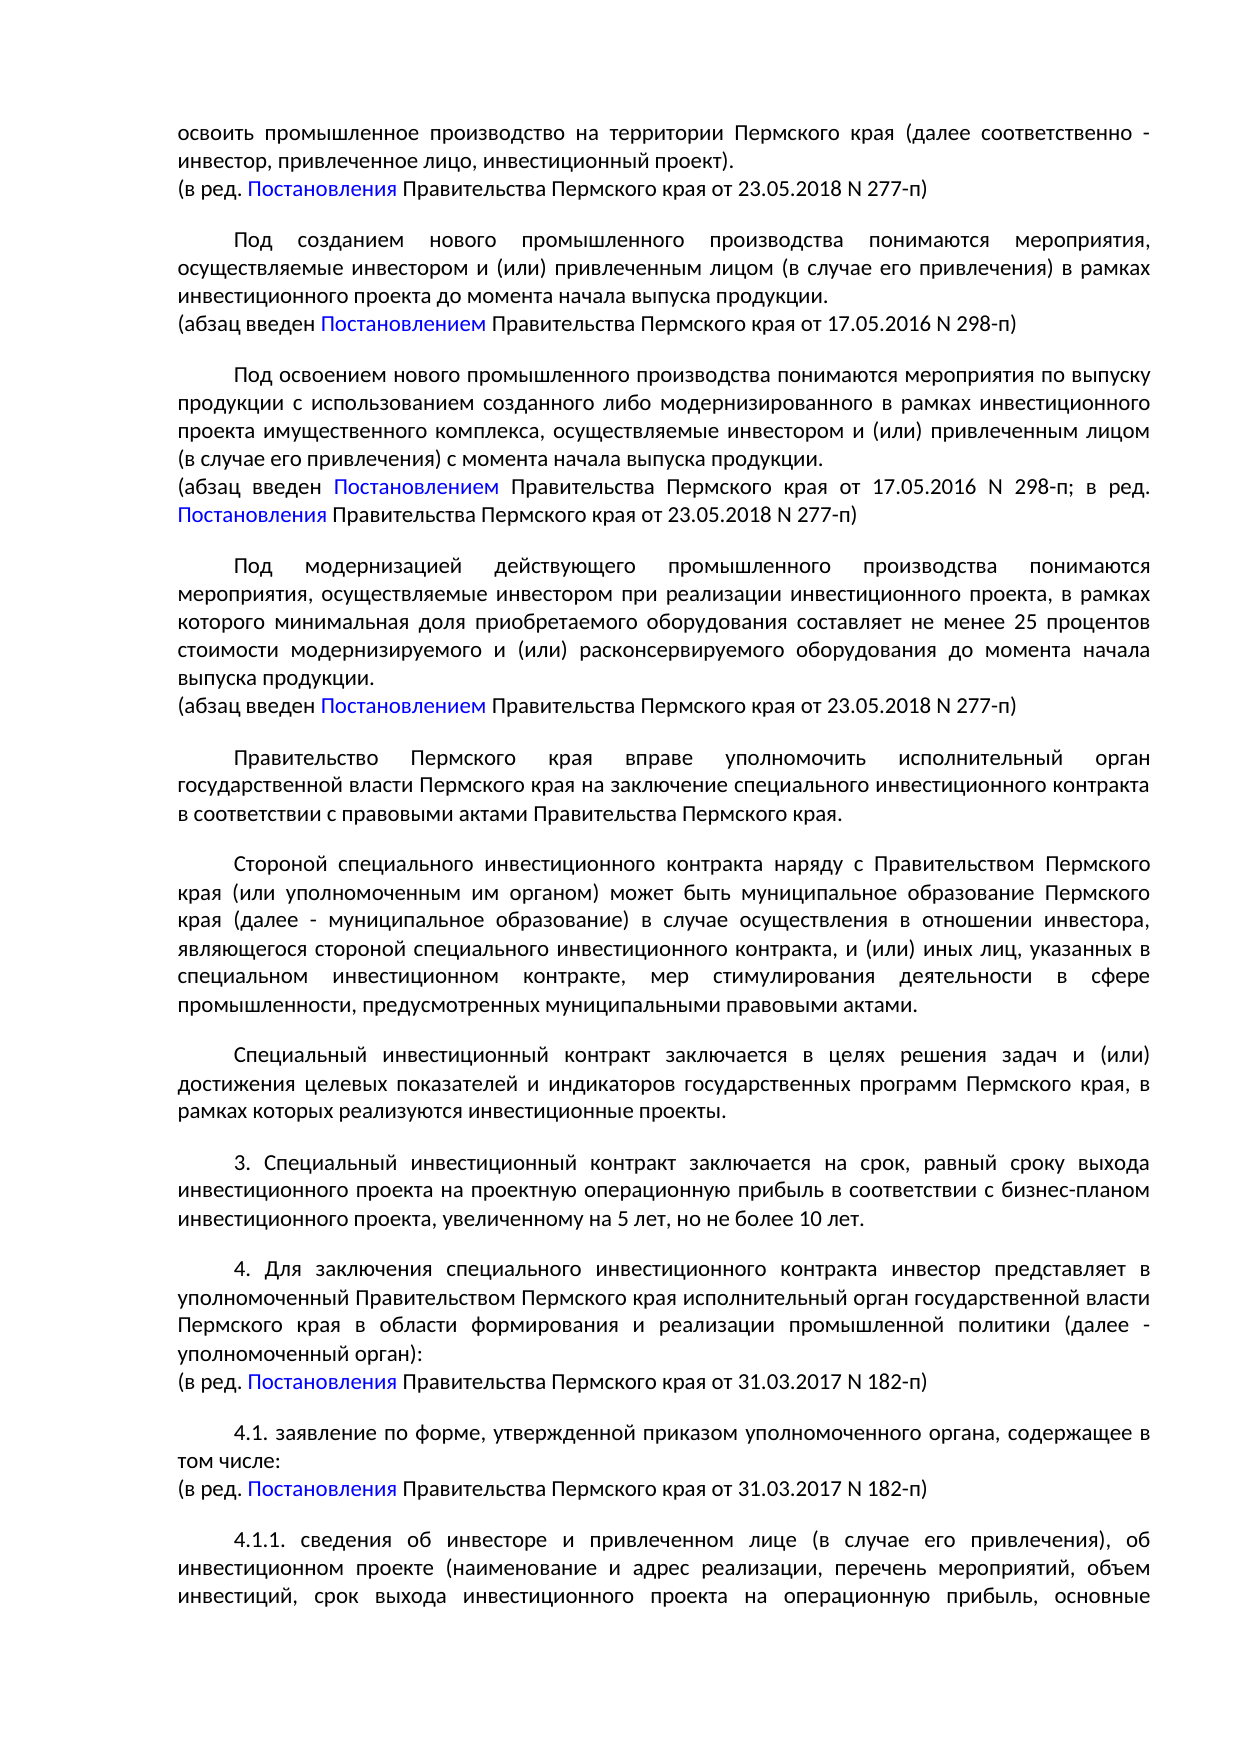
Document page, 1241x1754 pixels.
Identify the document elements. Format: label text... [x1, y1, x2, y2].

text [177, 118, 1152, 174]
text Под освоением нового промышленного производства понимаются мероприятия по выпуску продукции с использованием созданного либо модернизированного в рамках инвестиционного проекта имущественного комплекса, осуществляемые инвестором и (или) привлеченным лицом (в случае его привлечения) с момента начала выпуска продукции. [177, 360, 1152, 472]
text Стороной специального инвестиционного контракта наряду с Правительством Пермского края (или уполномоченным им органом) может быть муниципальное образование Пермского края (далее - муниципальное образование) в случае осуществления в отношении инвестора, являющегося стороной специального инвестиционного контракта, и (или) иных лиц, указанных в специальном инвестиционном контракте, мер стимулирования деятельности в сфере промышленности, предусмотренных муниципальными правовыми актами. [177, 849, 1152, 1018]
text (абзац введен Постановлением Правительства Пермского края от 17.05.2016 N 298-п; в ред. Постановления Правительства Пермского края от 23.05.2018 N 277-п) [177, 472, 1152, 528]
text Под созданием нового промышленного производства понимаются мероприятия, осуществляемые инвестором и (или) привлеченным лицом (в случае его привлечения) в рамках инвестиционного проекта до момента начала выпуска продукции. [177, 225, 1152, 309]
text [177, 1525, 1152, 1609]
text Правительство Пермского края вправе уполномочить исполнительный орган государственной власти Пермского края на заключение специального инвестиционного контракта в соответствии с правовыми актами Правительства Пермского края. [177, 743, 1152, 827]
text (абзац введен Постановлением Правительства Пермского края от 17.05.2016 N 298-п) [177, 309, 1152, 337]
text Специальный инвестиционный контракт заключается в целях решения задач и (или) достижения целевых показателей и индикаторов государственных программ Пермского края, в рамках которых реализуются инвестиционные проекты. [177, 1041, 1152, 1125]
text (в ред. Постановления Правительства Пермского края от 31.03.2017 N 182-п) [177, 1474, 1152, 1502]
text Под модернизацией действующего промышленного производства понимаются мероприятия, осуществляемые инвестором при реализации инвестиционного проекта, в рамках которого минимальная доля приобретаемого оборудования составляет не менее 25 процентов стоимости модернизируемого и (или) расконсервируемого оборудования до момента начала выпуска продукции. [177, 551, 1152, 692]
text (в ред. Постановления Правительства Пермского края от 23.05.2018 N 277-п) [177, 174, 1152, 202]
text (в ред. Постановления Правительства Пермского края от 31.03.2017 N 182-п) [177, 1367, 1152, 1395]
text 4. Для заключения специального инвестиционного контракта инвестор представляет в уполномоченный Правительством Пермского края исполнительный орган государственной власти Пермского края в области формирования и реализации промышленной политики (далее - уполномоченный орган): [177, 1254, 1152, 1367]
text 3. Специальный инвестиционный контракт заключается на срок, равный сроку выхода инвестиционного проекта на проектную операционную прибыль в соответствии с бизнес-планом инвестиционного проекта, увеличенному на 5 лет, но не более 10 лет. [177, 1148, 1152, 1232]
text (абзац введен Постановлением Правительства Пермского края от 23.05.2018 N 277-п) [177, 692, 1152, 720]
text 4.1. заявление по форме, утвержденной приказом уполномоченного органа, содержащее в том числе: [177, 1418, 1152, 1474]
